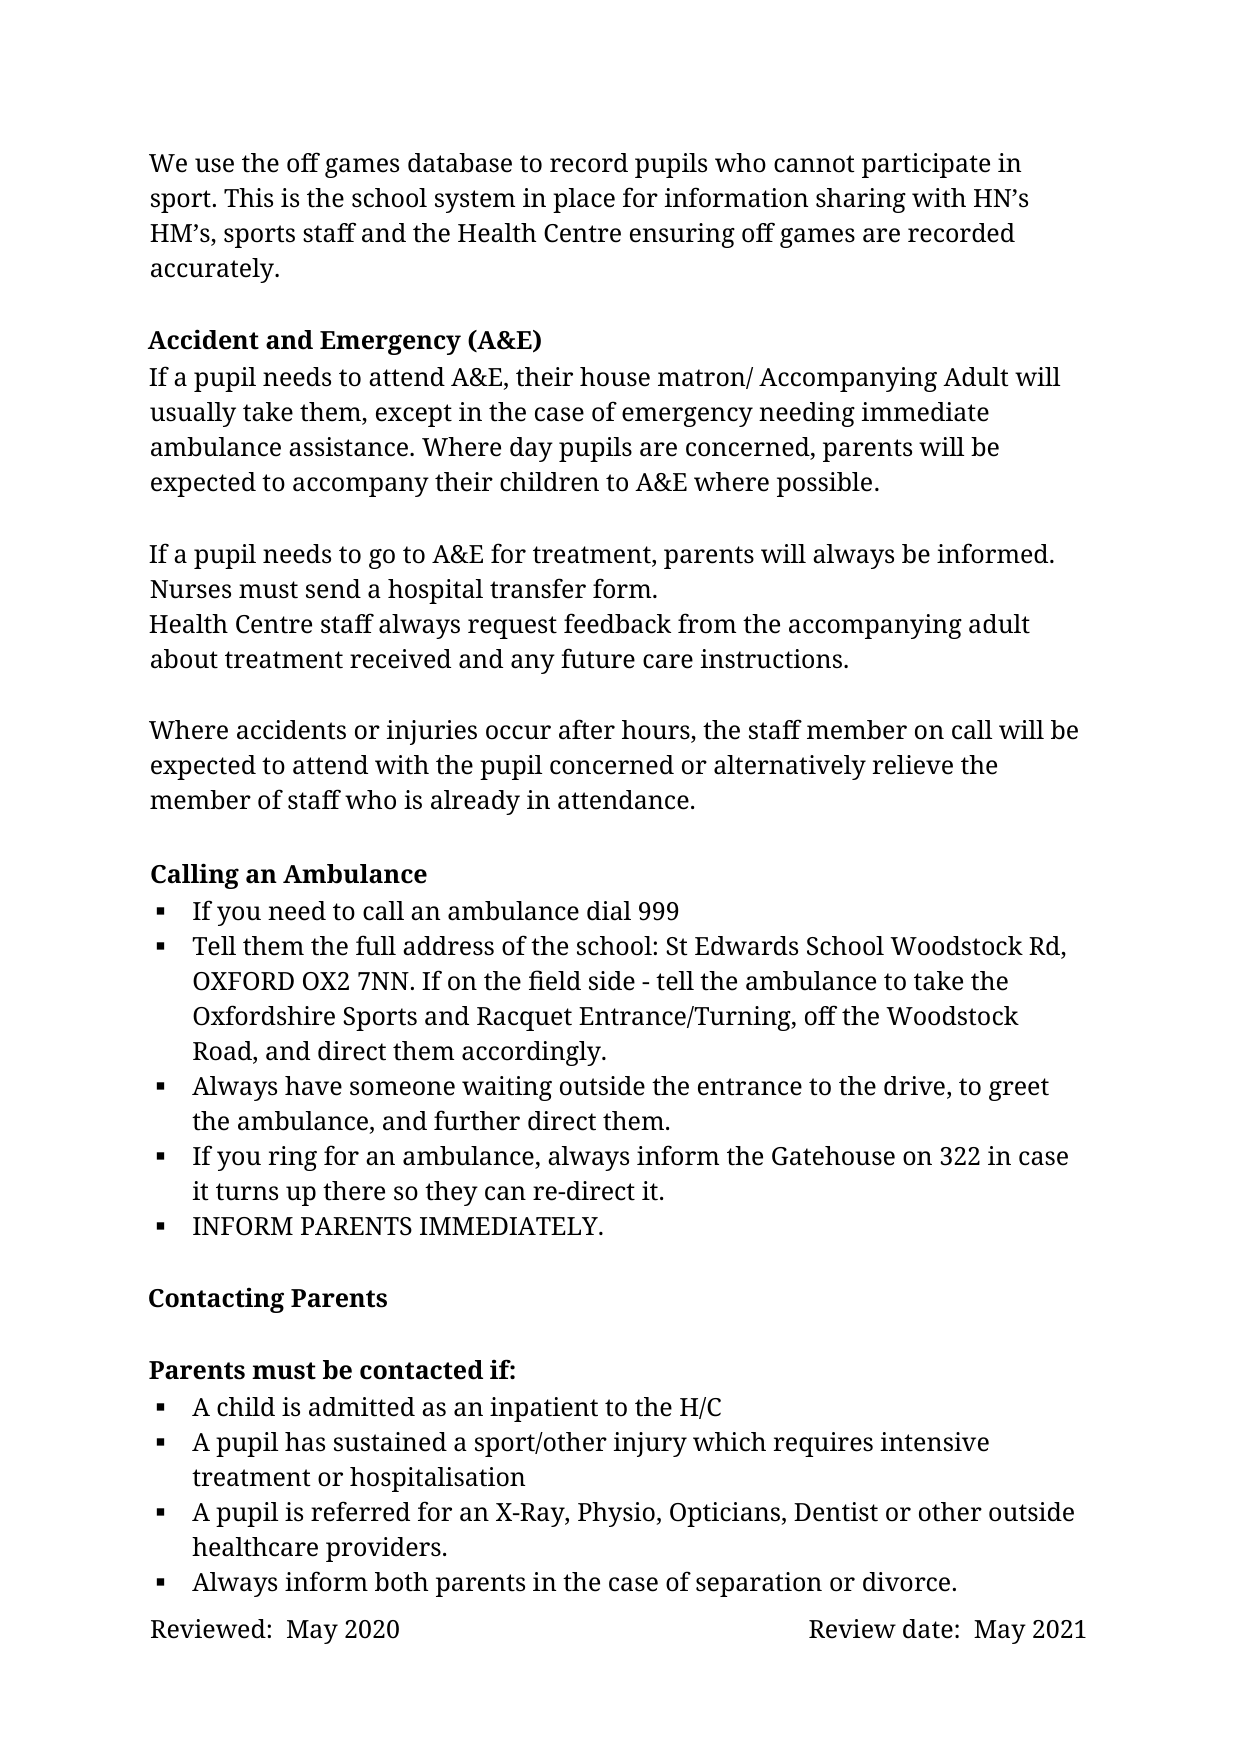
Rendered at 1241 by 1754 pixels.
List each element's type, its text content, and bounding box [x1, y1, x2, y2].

list Always inform both parents in the case of separation or divorce. [154, 1564, 1091, 1598]
list A child is admitted as an inpatient to the H/C [154, 1389, 1091, 1423]
list A pupil is referred for an X-Ray, Physio, Opticians, Dentist or other outside healthcare providers. [154, 1494, 1091, 1563]
list Always have someone waiting outside the entrance to the drive, to greet the ambulance, and further direct them. [154, 1068, 1091, 1137]
text We use the off games database to record pupils who cannot participate in sport. This is the school system in place for information sharing with HN’s HM’s, sports staff and the Health Centre ensuring off games are recorded accurately. [148, 146, 1091, 285]
text Parents must be contacted if: [148, 1352, 1127, 1386]
list If you need to call an ambulance dial 999 [154, 893, 1091, 927]
list A pupil has sustained a sport/other injury which requires intensive treatment or hospitalisation [154, 1424, 1091, 1493]
text Calling an Ambulance [150, 856, 1127, 890]
subtitle Accident and Emergency (A&E) [148, 323, 1093, 357]
list If you ring for an ambulance, always inform the Gatehouse on 322 in case it turns up there so they can re-direct it. [154, 1138, 1091, 1207]
text If a pupil needs to attend A&E, their house matron/ Accompanying Adult will usually take them, except in the case of emergency needing immediate ambulance assistance. Where day pupils are concerned, parents will be expected to accompany their children to A&E where possible. [148, 360, 1091, 499]
subtitle Contacting Parents [148, 1280, 1093, 1314]
text Health Centre staff always request feedback from the accompanying adult about treatment received and any future care instructions. [148, 607, 1091, 676]
list INFORM PARENTS IMMEDIATELY. [154, 1208, 1091, 1242]
list Tell them the full address of the school: St Edwards School Woodstock Rd, OXFORD OX2 7NN. If on the field side - tell the ambulance to take the Oxfordshire Sports and Racquet Entrance/Turning, off the Woodstock Road, and direct them accordingly. [154, 928, 1091, 1067]
text If a pupil needs to go to A&E for treatment, parents will always be informed. Nurses must send a hospital transfer form. [148, 537, 1091, 606]
text Where accidents or injuries occur after hours, the staff member on call will be expected to attend with the pupil concerned or alternatively relieve the member of staff who is already in attendance. [148, 713, 1091, 817]
